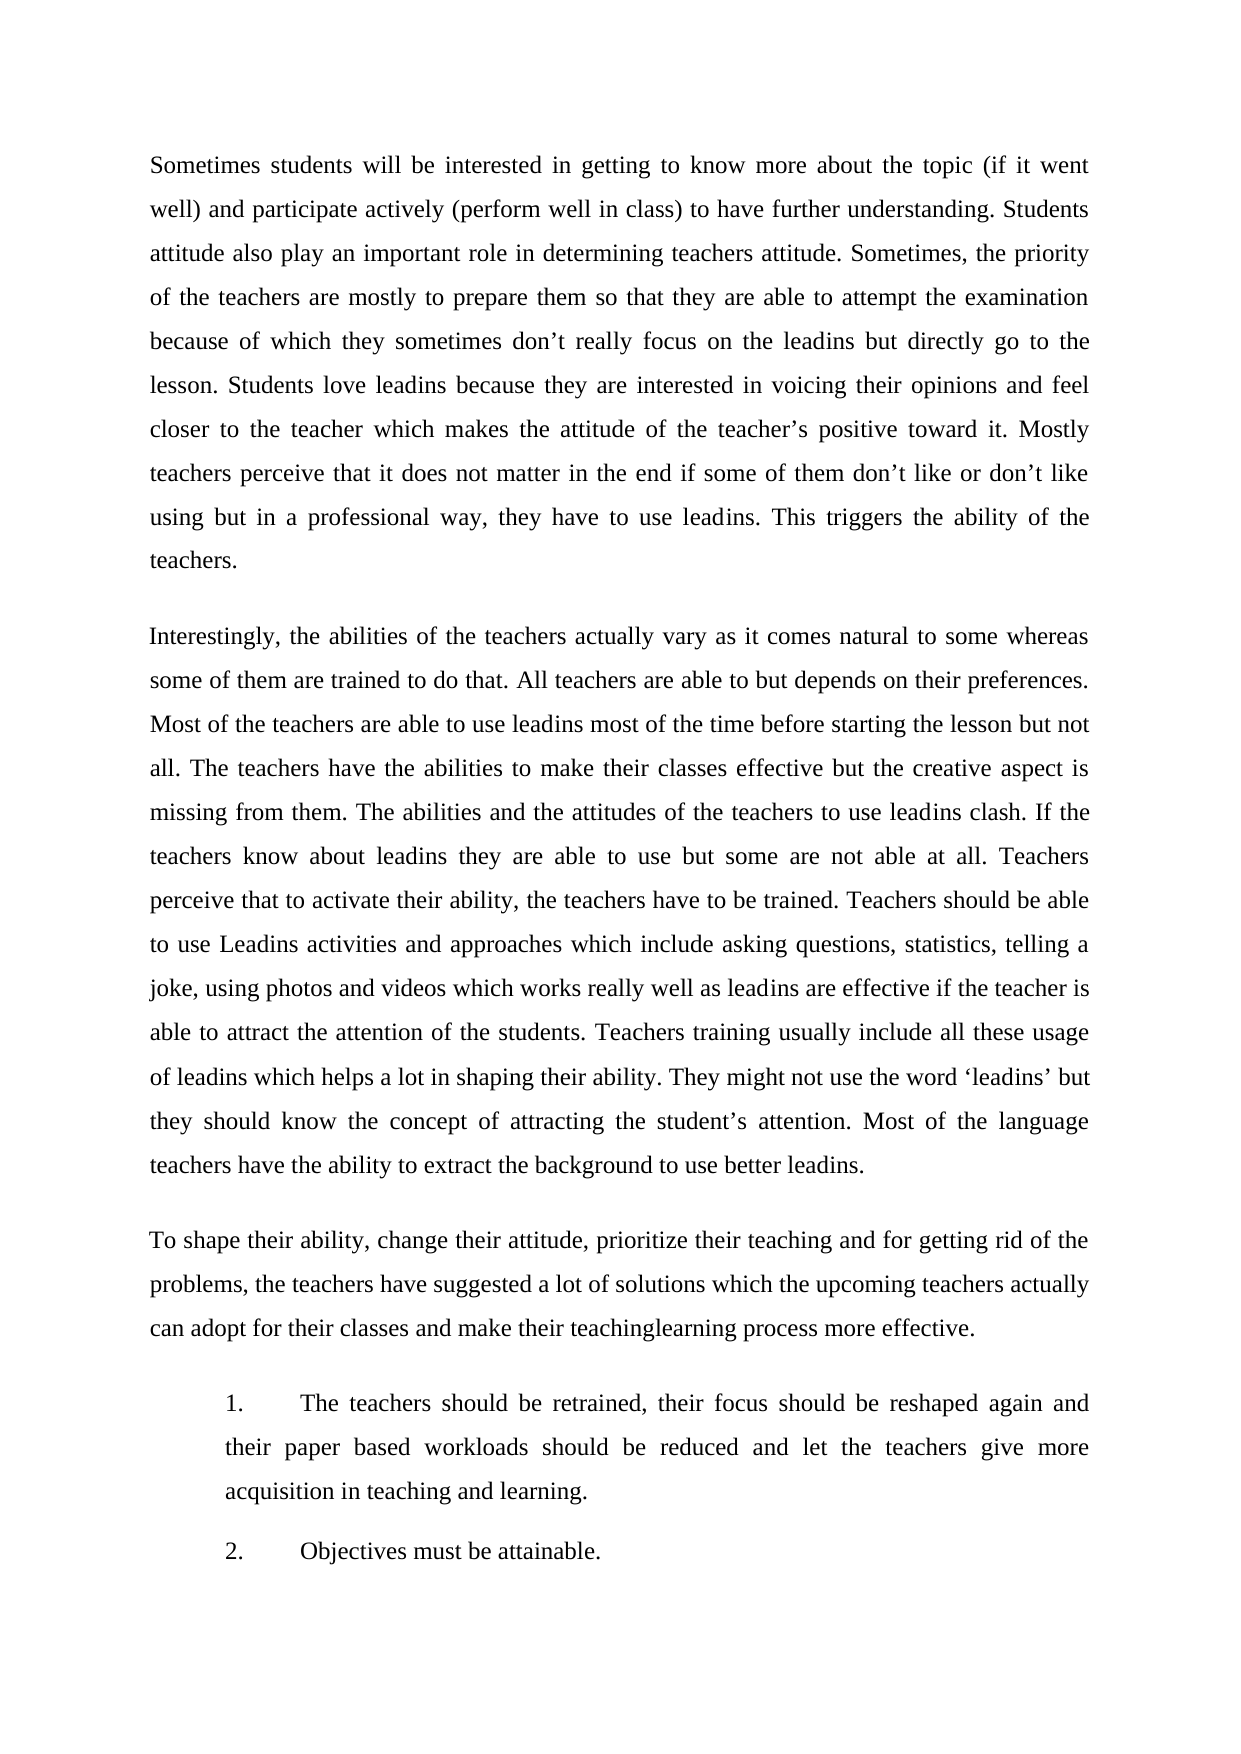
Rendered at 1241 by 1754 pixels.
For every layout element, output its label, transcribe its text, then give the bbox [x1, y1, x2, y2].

text Interestingly, the abilities of the teachers actually vary as it comes natural to some whereas some of them are trained to do that. All teachers are able to but depends on their preferences. Most of the teachers are able to use lead­ins most of the time before starting the lesson but not all. The teachers have the abilities to make their classes effective but the creative aspect is missing from them. The abilities and the attitudes of the teachers to use lead­ins clash. If the teachers know about lead­ins they are able to use but some are not able at all. Teachers perceive that to activate their ability, the teachers have to be trained. Teachers should be able to use Lead­ins activities and approaches which include asking questions, statistics, telling a joke, using photos and videos which works really well as lead­ins are effective if the teacher is able to attract the attention of the students. Teachers training usually include all these usage of lead­ins which helps a lot in shaping their ability. They might not use the word ‘lead­ins’ but they should know the concept of attracting the student’s attention. Most of the language teachers have the ability to extract the background to use better lead­ins. [148, 621, 1090, 1179]
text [148, 150, 1090, 574]
list Objectives must be attainable. [225, 1536, 1090, 1565]
list The teachers should be retrained, their focus should be reshaped again and their paper based workloads should be reduced and let the teachers give more acquisition in teaching and learning. [225, 1388, 1090, 1505]
text To shape their ability, change their attitude, prioritize their teaching and for getting rid of the problems, the teachers have suggested a lot of solutions which the upcoming teachers actually can adopt for their classes and make their teaching­learning process more effective. [148, 1225, 1090, 1342]
